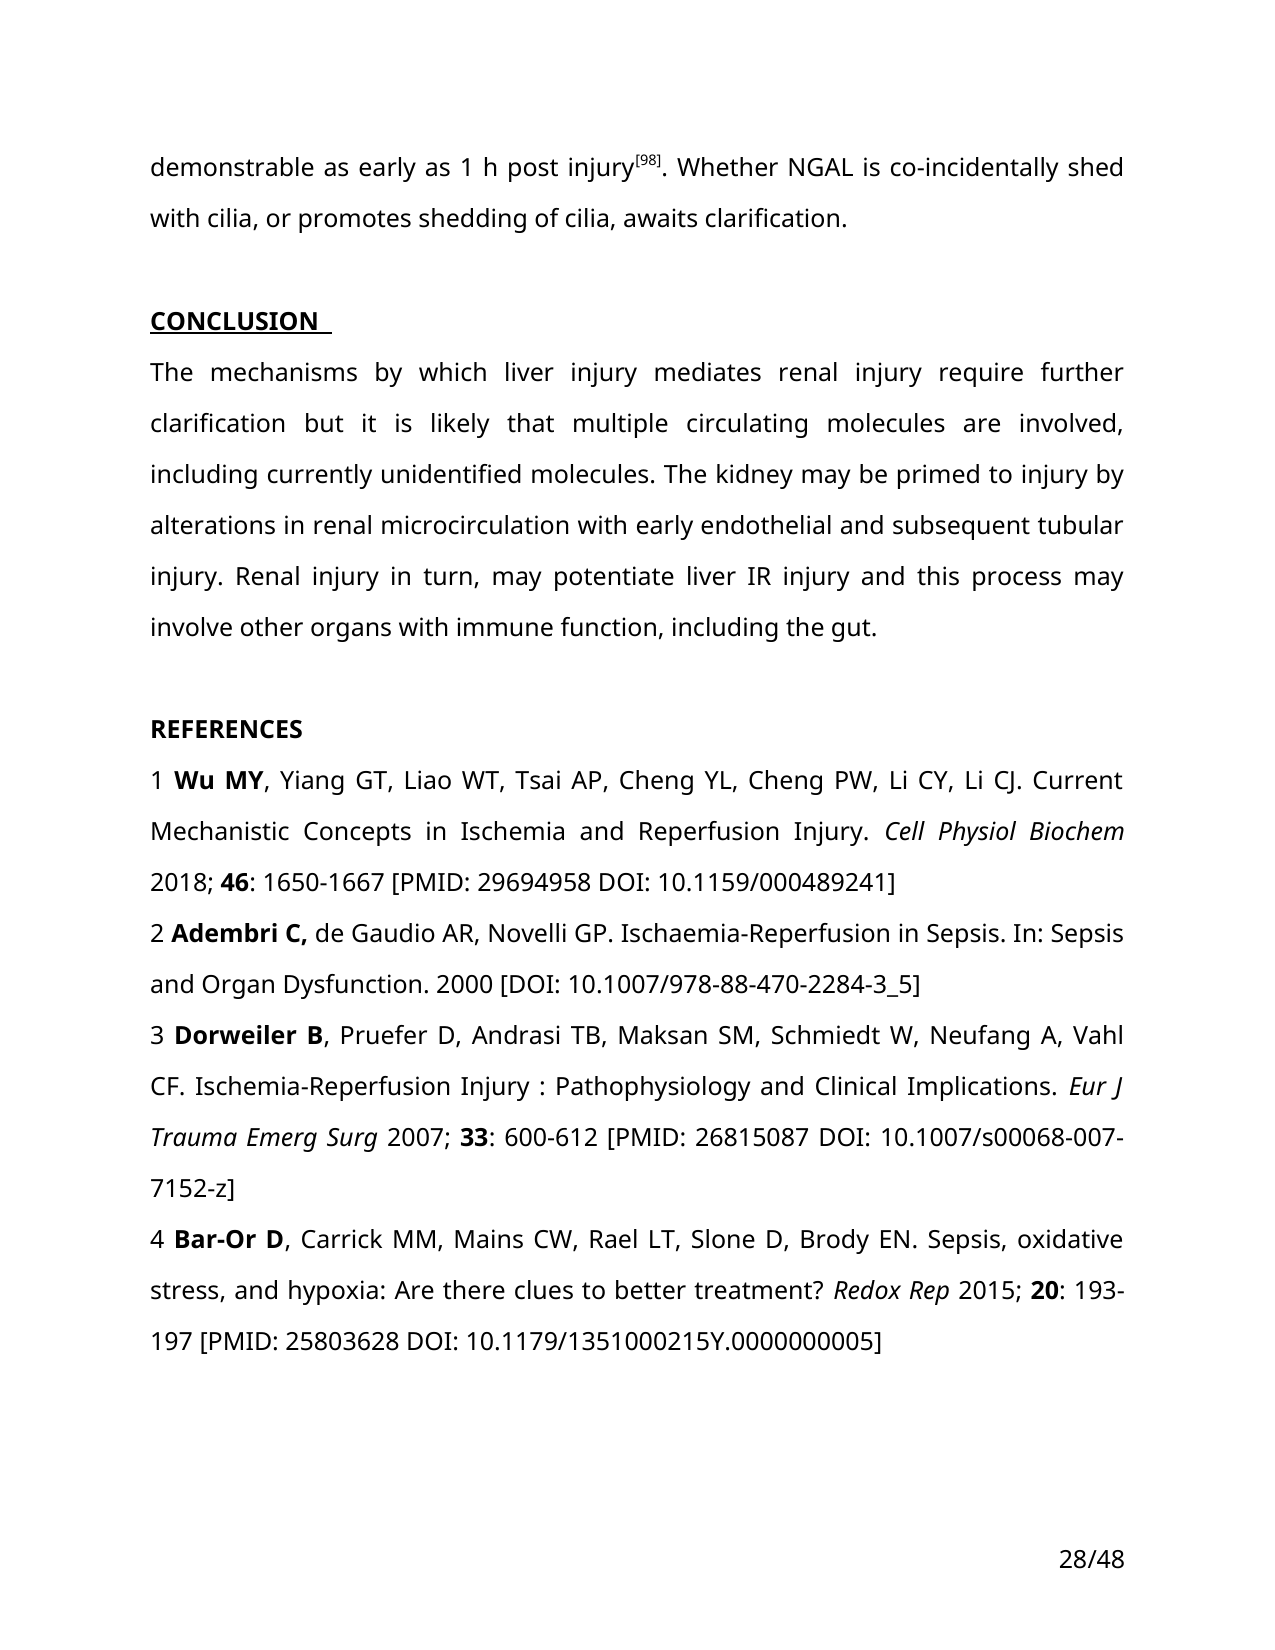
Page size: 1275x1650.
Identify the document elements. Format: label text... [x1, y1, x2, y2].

text 3 Dorweiler B, Pruefer D, Andrasi TB, Maksan SM, Schmiedt W, Neufang A, Vahl CF. Ischemia-Reperfusion Injury : Pathophysiology and Clinical Implications. Eur J Trauma Emerg Surg 2007; 33: 600-612 [PMID: 26815087 DOI: 10.1007/s00068-007-7152-z] [150, 1018, 1125, 1205]
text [150, 150, 1125, 235]
text REFERENCES [150, 711, 1125, 746]
text 1 Wu MY, Yiang GT, Liao WT, Tsai AP, Cheng YL, Cheng PW, Li CY, Li CJ. Current Mechanistic Concepts in Ischemia and Reperfusion Injury. Cell Physiol Biochem 2018; 46: 1650-1667 [PMID: 29694958 DOI: 10.1159/000489241] [150, 762, 1125, 899]
text The mechanisms by which liver injury mediates renal injury require further clarification but it is likely that multiple circulating molecules are involved, including currently unidentified molecules. The kidney may be primed to injury by alterations in renal microcirculation with early endothelial and subsequent tubular injury. Renal injury in turn, may potentiate liver IR injury and this process may involve other organs with immune function, including the gut. [150, 354, 1125, 643]
text 4 Bar-Or D, Carrick MM, Mains CW, Rael LT, Slone D, Brody EN. Sepsis, oxidative stress, and hypoxia: Are there clues to better treatment? Redox Rep 2015; 20: 193-197 [PMID: 25803628 DOI: 10.1179/1351000215Y.0000000005] [150, 1222, 1125, 1358]
text 2 Adembri C, de Gaudio AR, Novelli GP. Ischaemia-Reperfusion in Sepsis. In: Sepsis and Organ Dysfunction. 2000 [DOI: 10.1007/978-88-470-2284-3_5] [150, 916, 1125, 1001]
text CONCLUSION [150, 303, 1125, 337]
